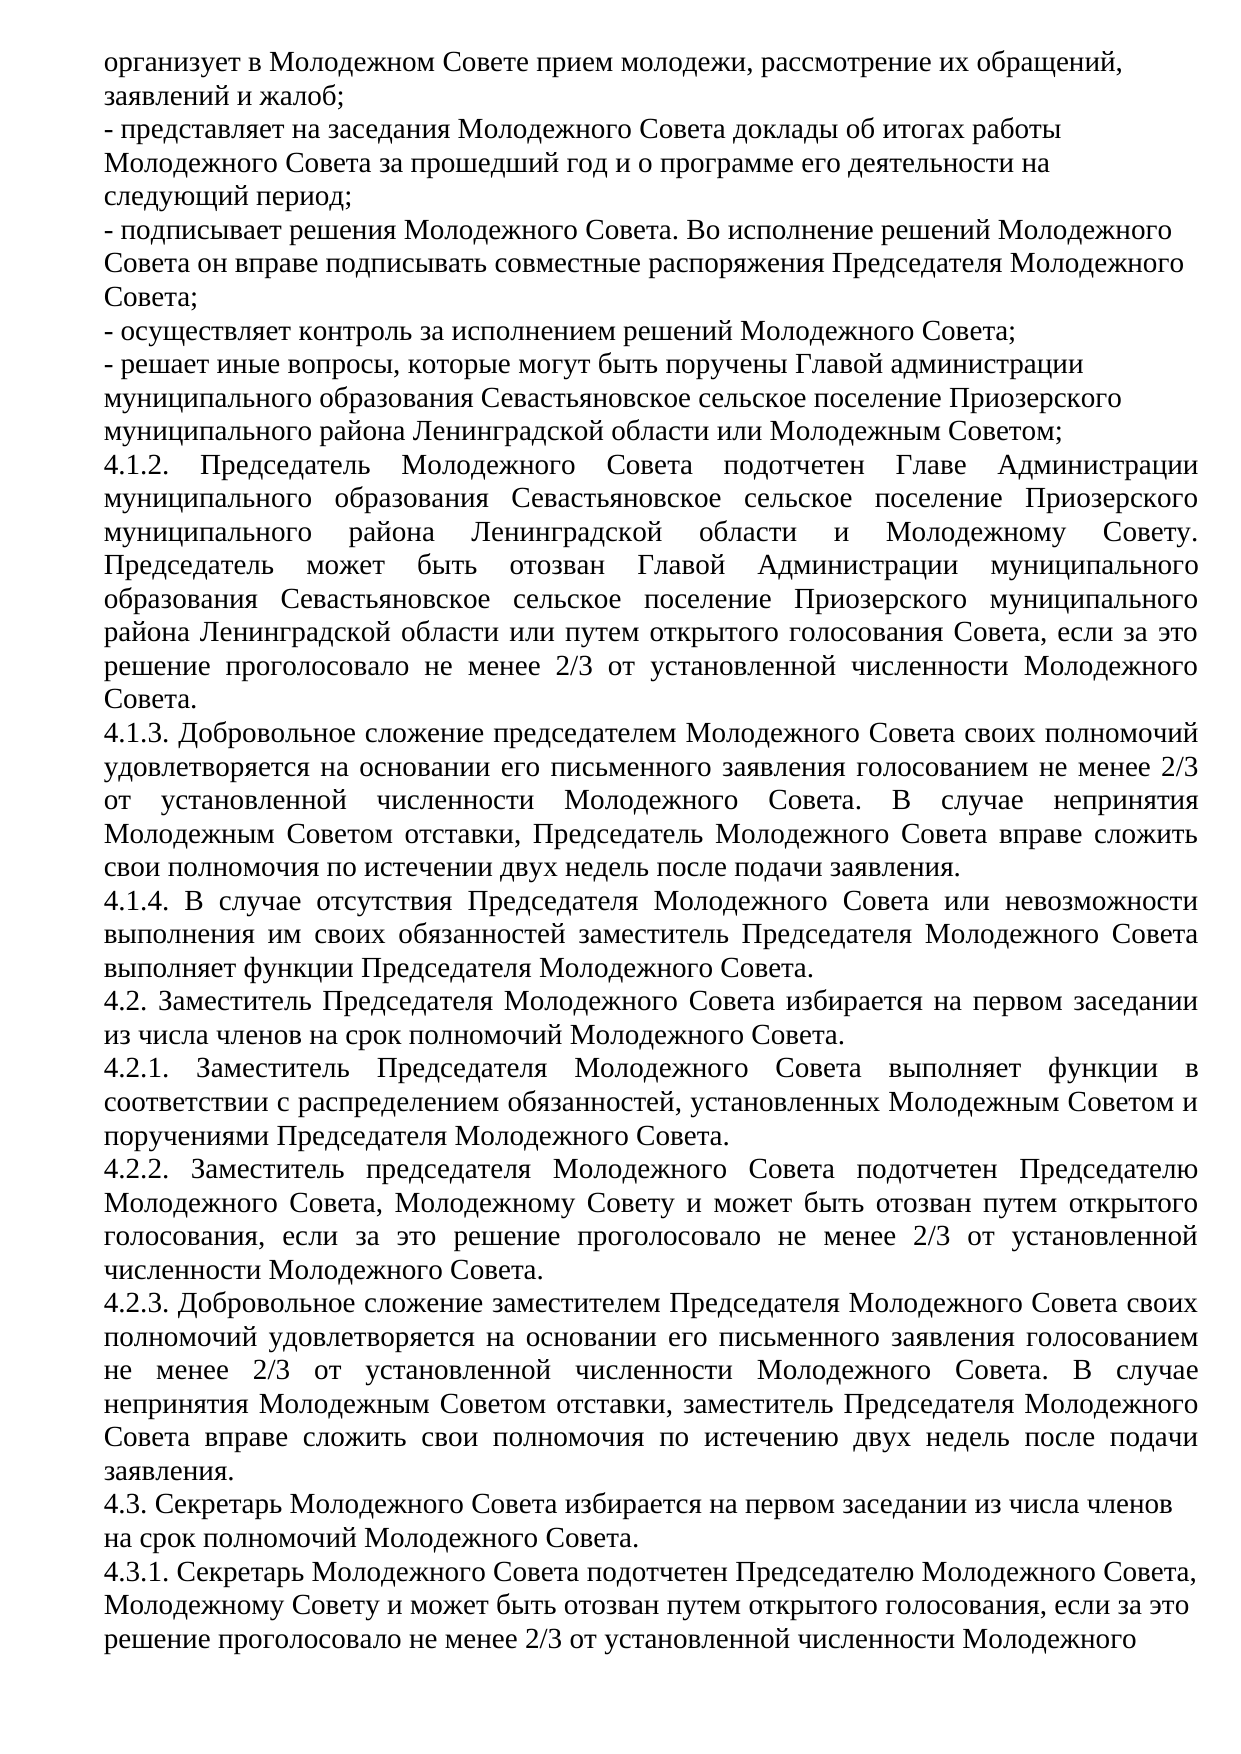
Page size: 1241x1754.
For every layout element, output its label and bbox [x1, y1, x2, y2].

table_header [104, 44, 1199, 1654]
